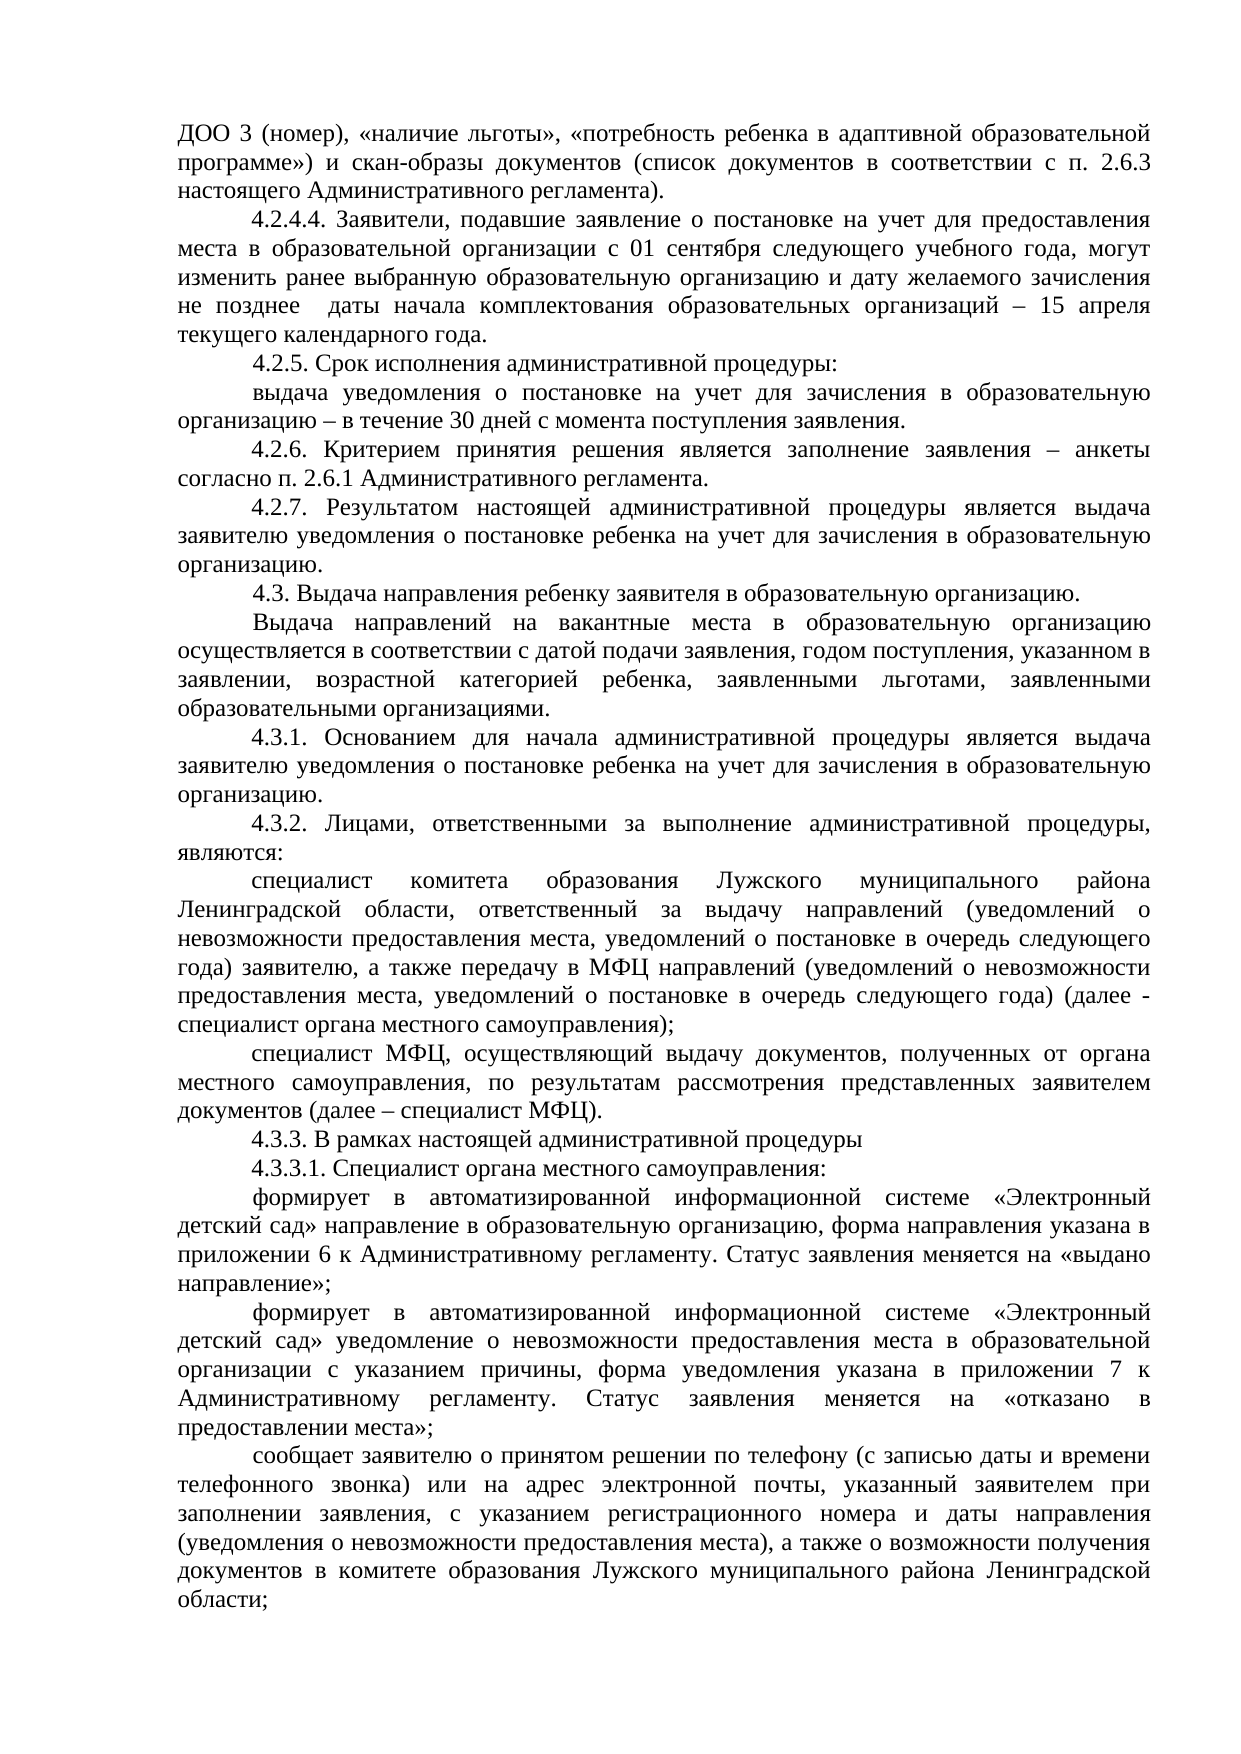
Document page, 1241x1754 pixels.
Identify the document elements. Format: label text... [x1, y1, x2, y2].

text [177, 118, 1152, 204]
text выдача уведомления о постановке на учет для зачисления в образовательную организацию – в течение 30 дней с момента поступления заявления. [177, 377, 1152, 434]
text формирует в автоматизированной информационной системе «Электронный детский сад» уведомление о невозможности предоставления места в образовательной организации с указанием причины, форма уведомления указана в приложении 7 к Административному регламенту. Статус заявления меняется на «отказано в предоставлении места»; [177, 1297, 1152, 1441]
text 4.3. Выдача направления ребенку заявителя в образовательную организацию. [177, 578, 1152, 607]
text формирует в автоматизированной информационной системе «Электронный детский сад» направление в образовательную организацию, форма направления указана в приложении 6 к Административному регламенту. Статус заявления меняется на «выдано направление»; [177, 1182, 1152, 1297]
text 4.3.2. Лицами, ответственными за выполнение административной процедуры, являются: [177, 808, 1152, 866]
text 4.3.1. Основанием для начала административной процедуры является выдача заявителю уведомления о постановке ребенка на учет для зачисления в образовательную организацию. [177, 722, 1152, 808]
text сообщает заявителю о принятом решении по телефону (с записью даты и времени телефонного звонка) или на адрес электронной почты, указанный заявителем при заполнении заявления, с указанием регистрационного номера и даты направления (уведомления о невозможности предоставления места), а также о возможности получения документов в комитете образования Лужского муниципального района Ленинградской области; [177, 1441, 1152, 1613]
text специалист комитета образования Лужского муниципального района Ленинградской области, ответственный за выдачу направлений (уведомлений о невозможности предоставления места, уведомлений о постановке в очередь следующего года) заявителю, а также передачу в МФЦ направлений (уведомлений о невозможности предоставления места, уведомлений о постановке в очередь следующего года) (далее - специалист органа местного самоуправления); [177, 866, 1152, 1038]
text специалист МФЦ, осуществляющий выдачу документов, полученных от органа местного самоуправления, по результатам рассмотрения представленных заявителем документов (далее – специалист МФЦ). [177, 1038, 1152, 1124]
text 4.2.5. Срок исполнения административной процедуры: [177, 348, 1152, 377]
text 4.3.3.1. Специалист органа местного самоуправления: [177, 1153, 1152, 1182]
text 4.2.7. Результатом настоящей административной процедуры является выдача заявителю уведомления о постановке ребенка на учет для зачисления в образовательную организацию. [177, 492, 1152, 578]
text 4.2.4.4. Заявители, подавшие заявление о постановке на учет для предоставления места в образовательной организации с 01 сентября следующего учебного года, могут изменить ранее выбранную образовательную организацию и дату желаемого зачисления не позднее даты начала комплектования образовательных организаций – 15 апреля текущего календарного года. [177, 204, 1152, 348]
text Выдача направлений на вакантные места в образовательную организацию осуществляется в соответствии с датой подачи заявления, годом поступления, указанном в заявлении, возрастной категорией ребенка, заявленными льготами, заявленными образовательными организациями. [177, 607, 1152, 722]
text 4.3.3. В рамках настоящей административной процедуры [177, 1124, 1152, 1153]
text 4.2.6. Критерием принятия решения является заполнение заявления – анкеты согласно п. 2.6.1 Административного регламента. [177, 434, 1152, 492]
